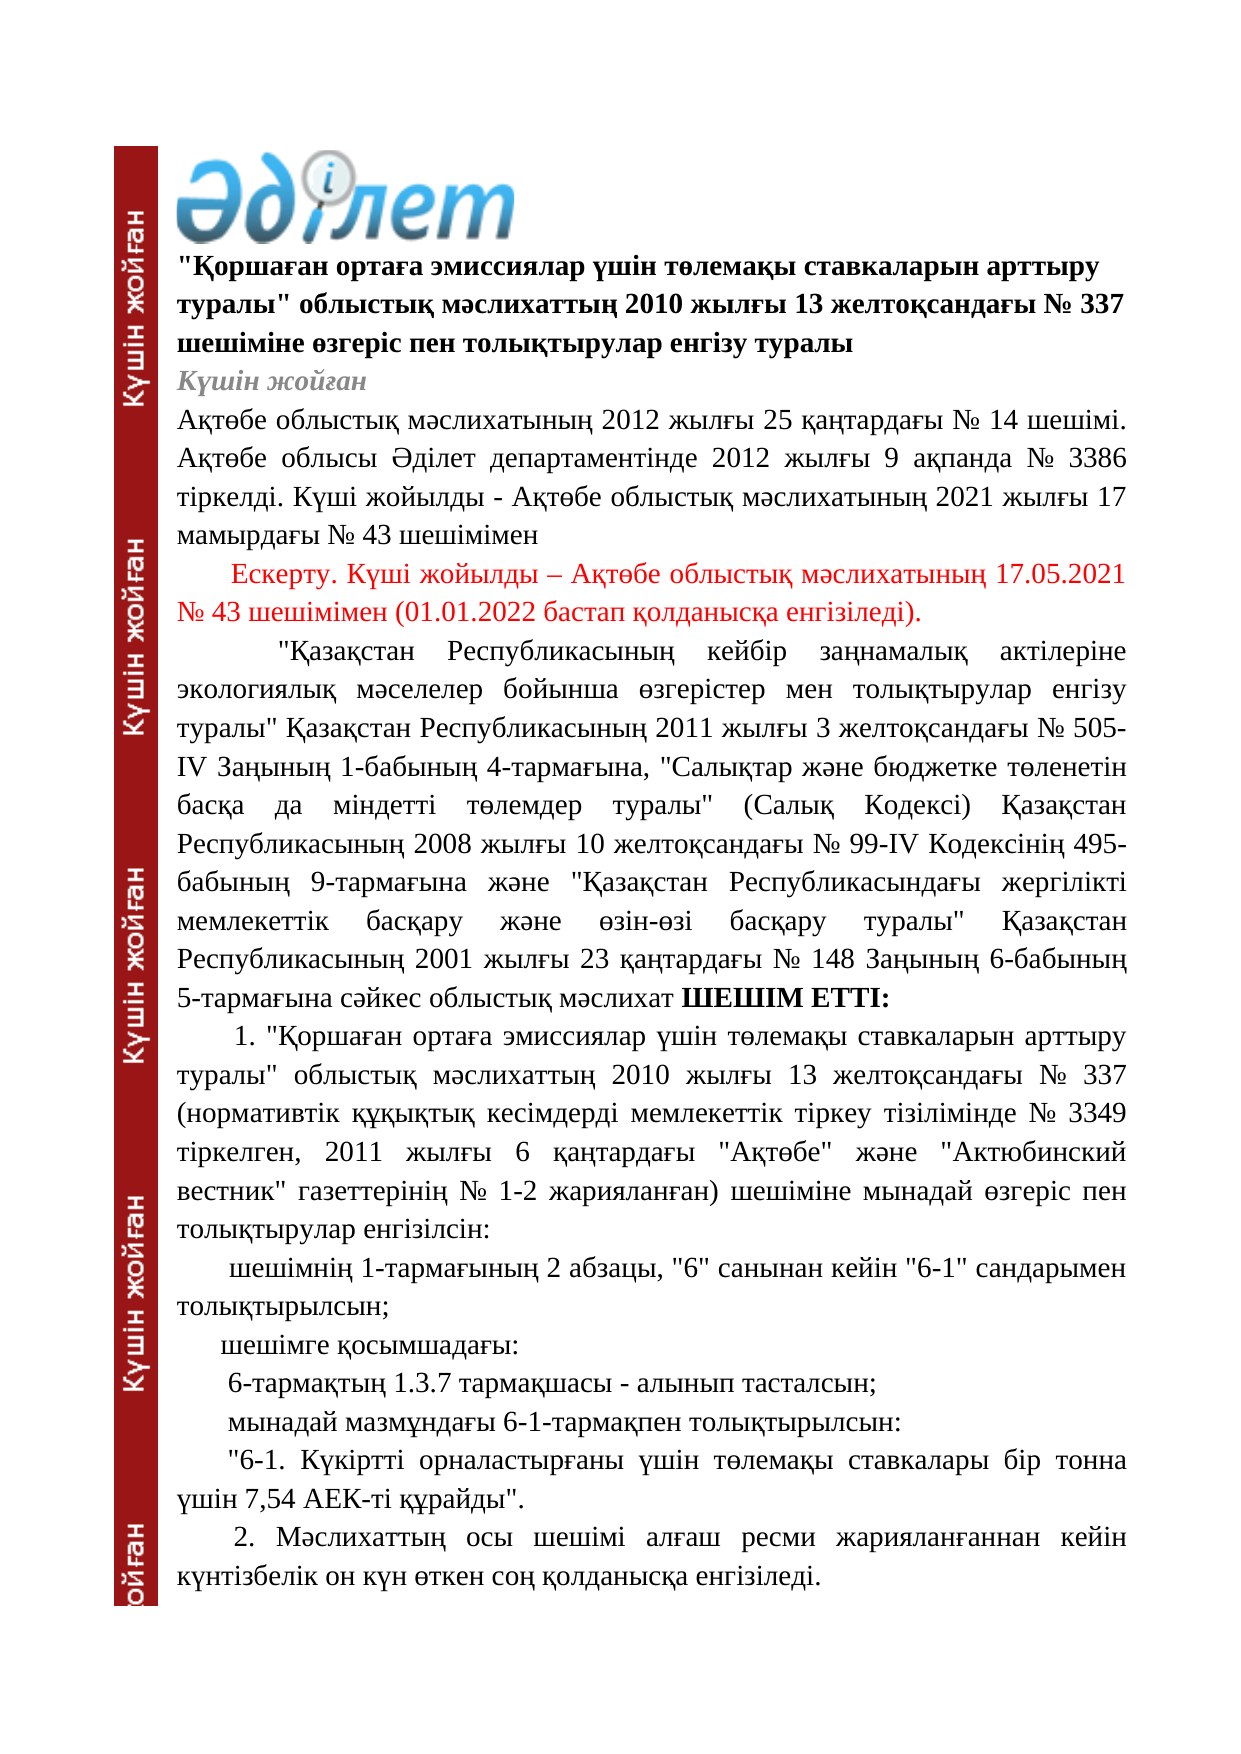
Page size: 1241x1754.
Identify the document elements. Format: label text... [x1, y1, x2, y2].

text шешімге қосымшадағы: [112, 1327, 1128, 1360]
text Ақтөбе облыстық мәслихатының 2012 жылғы 25 қаңтардағы № 14 шешімі. Ақтөбе облысы Әділет департаментінде 2012 жылғы 9 ақпанда № 3386 тіркелді. Күші жойылды - Ақтөбе облыстық мәслихатының 2021 жылғы 17 мамырдағы № 43 шешімімен [112, 402, 1128, 551]
picture [114, 397, 158, 402]
picture [114, 1360, 158, 1365]
picture [114, 1437, 158, 1442]
picture [114, 146, 158, 248]
text Күшін жойған [112, 363, 1128, 397]
text 1. "Қоршаған ортаға эмиссиялар үшін төлемақы ставкаларын арттыру туралы" облыстық мәслихаттың 2010 жылғы 13 желтоқсандағы № 337 (нормативтік құқықтық кесімдерді мемлекеттік тіркеу тізілімінде № 3349 тіркелген, 2011 жылғы 6 қаңтардағы "Ақтөбе" және "Актюбинский вестник" газеттерінің № 1-2 жарияланған) шешіміне мынадай өзгеріс пен толықтырулар енгізілсін: [112, 1018, 1128, 1245]
text 6-тармақтың 1.3.7 тармақшасы - алынып тасталсын; [112, 1365, 1128, 1399]
text шешімнің 1-тармағының 2 абзацы, "6" санынан кейін "6-1" сандарымен толықтырылсын; [112, 1250, 1128, 1322]
picture [114, 358, 158, 363]
picture [114, 1322, 158, 1327]
text мынадай мазмұндағы 6-1-тармақпен толықтырылсын: [112, 1404, 1128, 1437]
picture [114, 1592, 158, 1606]
text "Қазақстан Республикасының кейбір заңнамалық актілеріне экологиялық мәселелер бойынша өзгерістер мен толықтырулар енгізу туралы" Қазақстан Республикасының 2011 жылғы 3 желтоқсандағы № 505-IV Заңының 1-бабының 4-тармағына, "Салықтар және бюджетке төленетін басқа да міндетті төлемдер туралы" (Салық Кодексі) Қазақстан Республикасының 2008 жылғы 10 желтоқсандағы № 99-IV Кодексiнің 495-бабының 9-тармағына және "Қазақстан Республикасындағы жергілікті мемлекеттік басқару және өзін-өзі басқару туралы" Қазақстан Республикасының 2001 жылғы 23 қаңтардағы № 148 Заңының 6-бабының 5-тармағына сәйкес облыстық мәслихат ШЕШІМ ЕТТІ: [112, 633, 1128, 1013]
picture [114, 1245, 158, 1250]
picture [114, 1399, 158, 1404]
picture [114, 628, 158, 633]
text Ескерту. Күші жойылды – Ақтөбе облыстық мәслихатының 17.05.2021 № 43 шешімімен (01.01.2022 бастап қолданысқа енгізіледі). [112, 556, 1128, 628]
picture [114, 1013, 158, 1018]
picture [114, 551, 158, 556]
text "6-1. Күкіртті орналастырғаны үшін төлемақы ставкалары бір тонна үшін 7,54 АЕК-ті құрайды". [112, 1442, 1128, 1514]
picture [176, 150, 515, 244]
text "Қоршаған ортаға эмиссиялар үшін төлемақы ставкаларын арттыру туралы" облыстық мәслихаттың 2010 жылғы 13 желтоқсандағы № 337 шешіміне өзгеріс пен толықтырулар енгізу туралы [112, 248, 1128, 358]
picture [114, 1514, 158, 1519]
text 2. Мәслихаттың осы шешімі алғаш ресми жарияланғаннан кейін күнтізбелік он күн өткен соң қолданысқа енгізіледі. [112, 1519, 1128, 1592]
